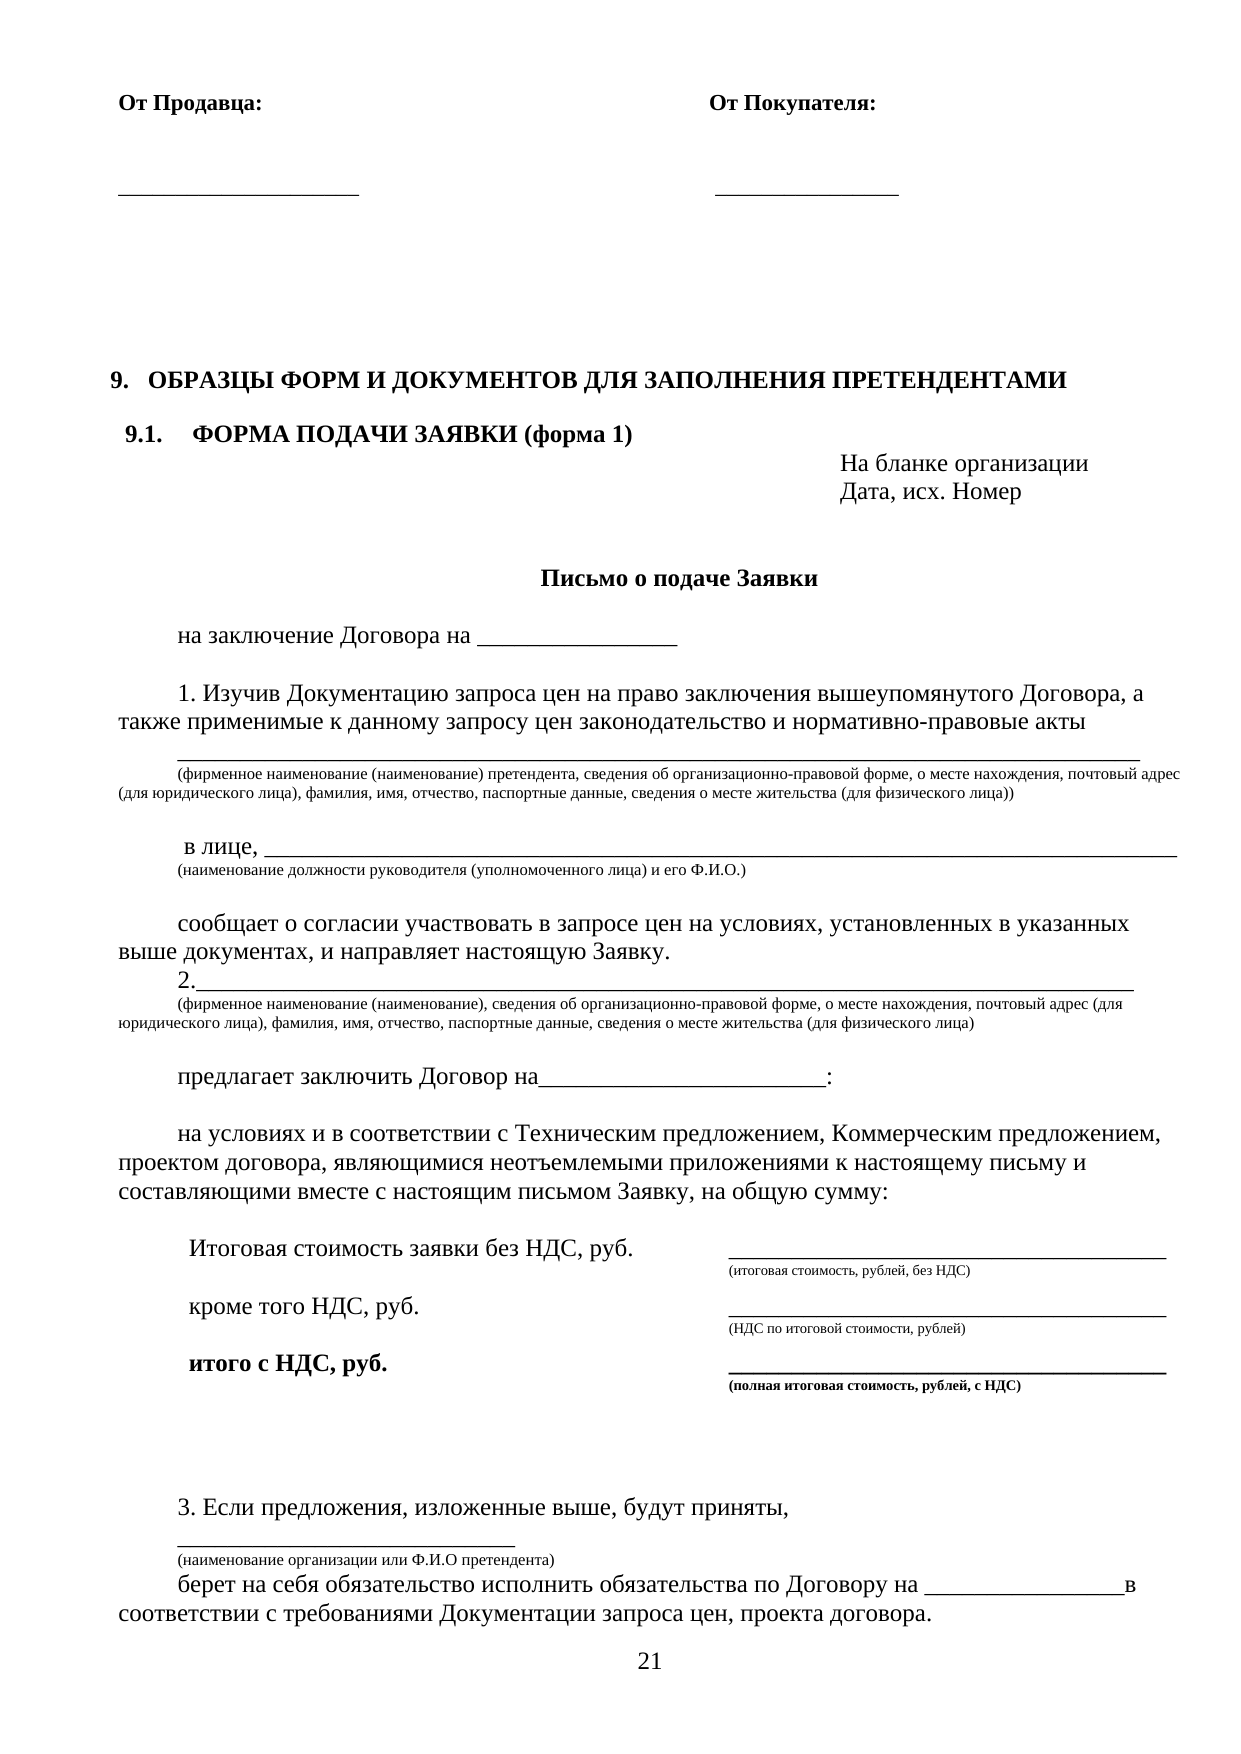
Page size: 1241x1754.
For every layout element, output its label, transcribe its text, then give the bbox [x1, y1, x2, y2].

subtitle ФОРМА ПОДАЧИ ЗАЯВКИ (форма 1) [125, 419, 1181, 448]
text на условиях и в соответствии с Техническим предложением, Коммерческим предложением, проектом договора, являющимися неотъемлемыми приложениями к настоящему письму и составляющими вместе с настоящим письмом Заявку, на общую сумму: [118, 1118, 1181, 1205]
text 3. Если предложения, изложенные выше, будут приняты, [118, 1492, 1181, 1521]
text на заключение Договора на ________________ [118, 620, 1181, 649]
text _____________________ ________________ [118, 172, 1181, 199]
text Дата, исх. Номер [118, 476, 1181, 505]
table_cell кроме того НДС, руб. [118, 1291, 658, 1348]
text берет на себя обязательство исполнить обязательства по Договору на ________________в соответствии с требованиями Документации запроса цен, проекта договора. [118, 1569, 1181, 1626]
text ___________________________ [118, 1521, 1181, 1550]
subtitle ОБРАЗЦЫ ФОРМ И ДОКУМЕНТОВ ДЛЯ ЗАПОЛНЕНИЯ ПРЕТЕНДЕНТАМИ [110, 365, 1181, 394]
text 2.___________________________________________________________________________ [118, 965, 1181, 994]
table_cell итого с НДС, руб. [118, 1349, 658, 1406]
text На бланке организации [118, 448, 1181, 476]
text (наименование должности руководителя (уполномоченного лица) и его Ф.И.О.) [118, 860, 1181, 879]
text От Продавца: От Покупателя: [118, 89, 1181, 115]
table_cell ___________________________________ (НДС по итоговой стоимости, рублей) [658, 1291, 1198, 1348]
text _____________________________________________________________________________ [118, 735, 1181, 764]
text предлагает заключить Договор на_______________________: [118, 1061, 1181, 1090]
text (фирменное наименование (наименование), сведения об организационно-правовой форме, о месте нахождения, почтовый адрес (для юридического лица), фамилия, имя, отчество, паспортные данные, сведения о месте жительства (для физического лица) [118, 994, 1181, 1032]
text Письмо о подаче Заявки [118, 563, 1181, 591]
table_cell ___________________________________ (полная итоговая стоимость, рублей, с НДС) [658, 1349, 1198, 1406]
text 1. Изучив Документацию запроса цен на право заключения вышеупомянутого Договора, а также применимые к данному запросу цен законодательство и нормативно-правовые акты [118, 678, 1181, 735]
text (наименование организации или Ф.И.О претендента) [118, 1550, 1181, 1569]
table_header ___________________________________ (итоговая стоимость, рублей, без НДС) [658, 1234, 1198, 1291]
text сообщает о согласии участвовать в запросе цен на условиях, установленных в указанных выше документах, и направляет настоящую Заявку. [118, 908, 1181, 965]
text в лице, _________________________________________________________________________ [118, 831, 1181, 860]
text (фирменное наименование (наименование) претендента, сведения об организационно-правовой форме, о месте нахождения, почтовый адрес (для юридического лица), фамилия, имя, отчество, паспортные данные, сведения о месте жительства (для физического лица)) [118, 764, 1181, 802]
table_header Итоговая стоимость заявки без НДС, руб. [118, 1234, 658, 1291]
